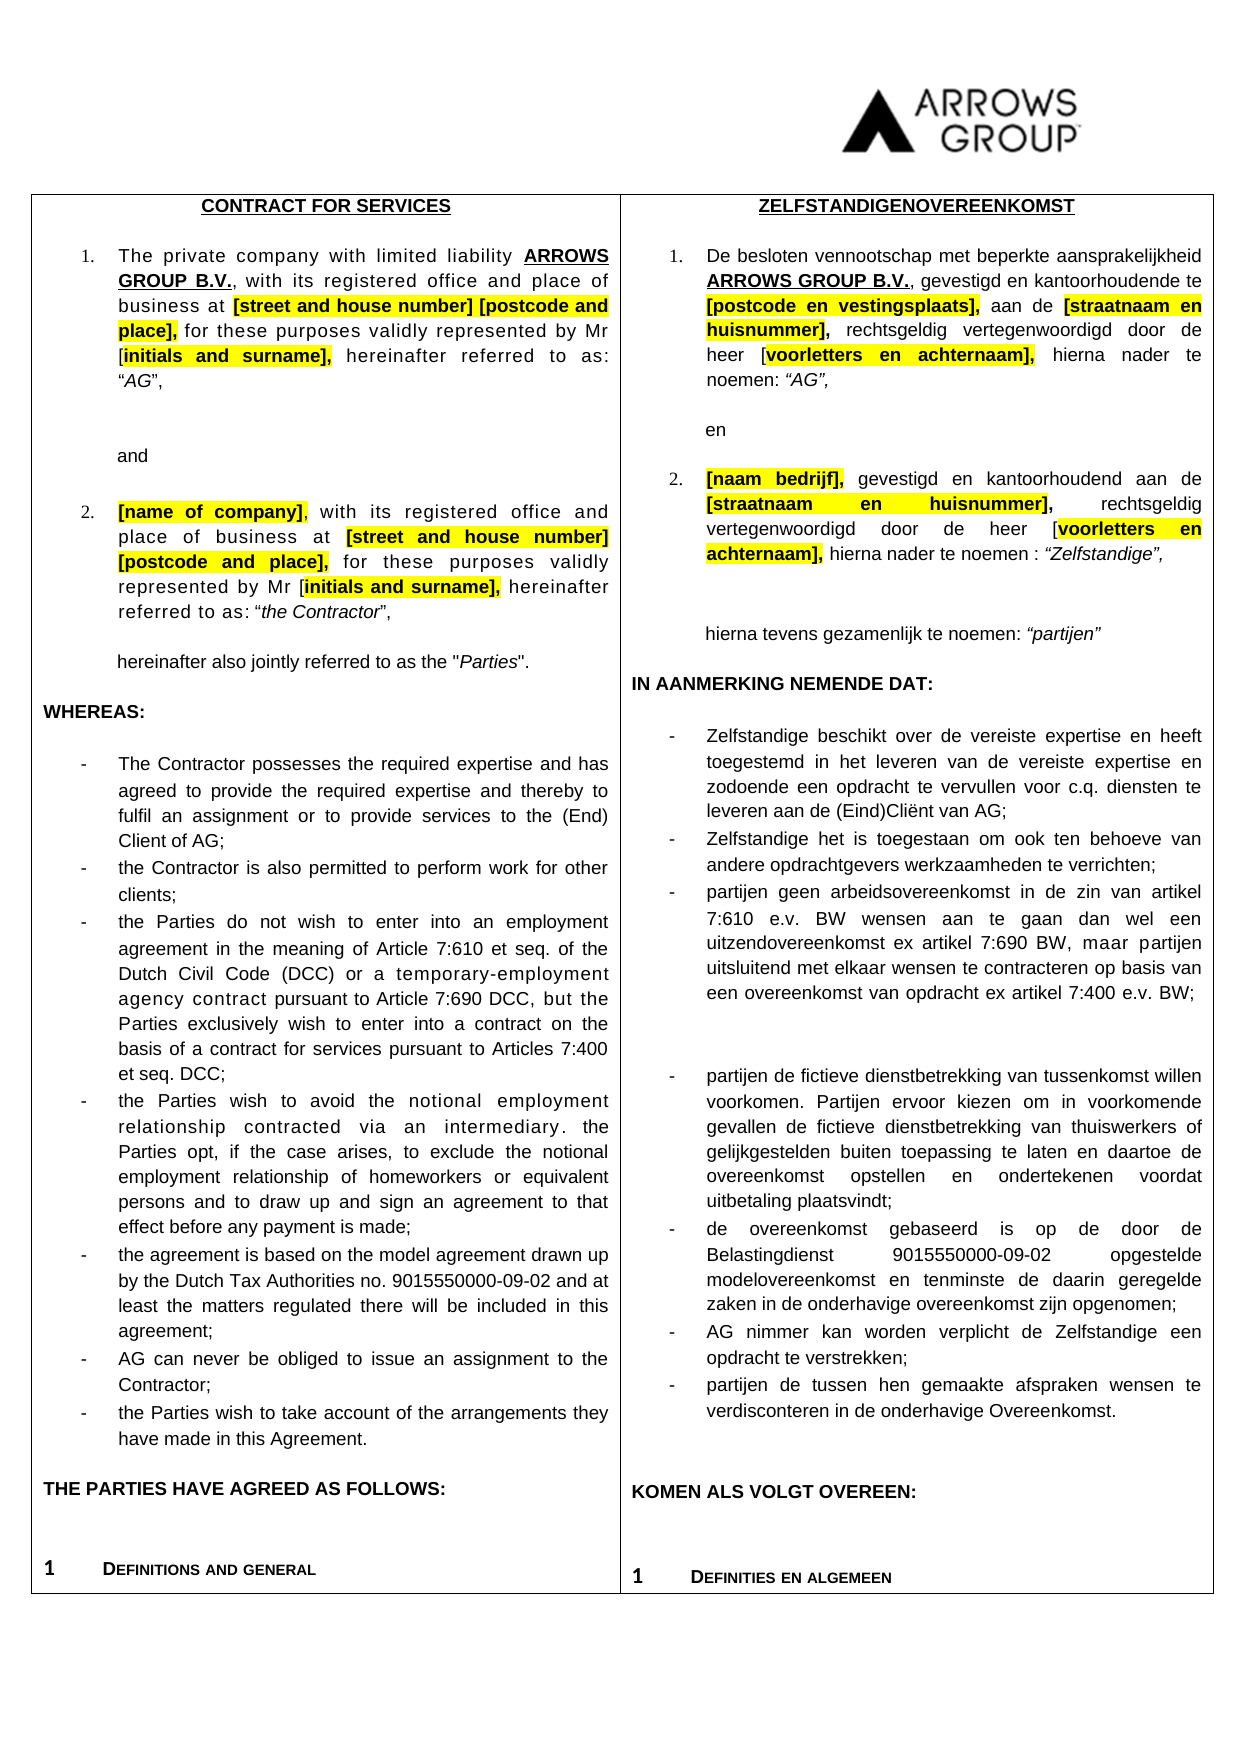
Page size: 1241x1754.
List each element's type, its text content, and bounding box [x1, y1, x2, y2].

picture [824, 73, 1091, 168]
